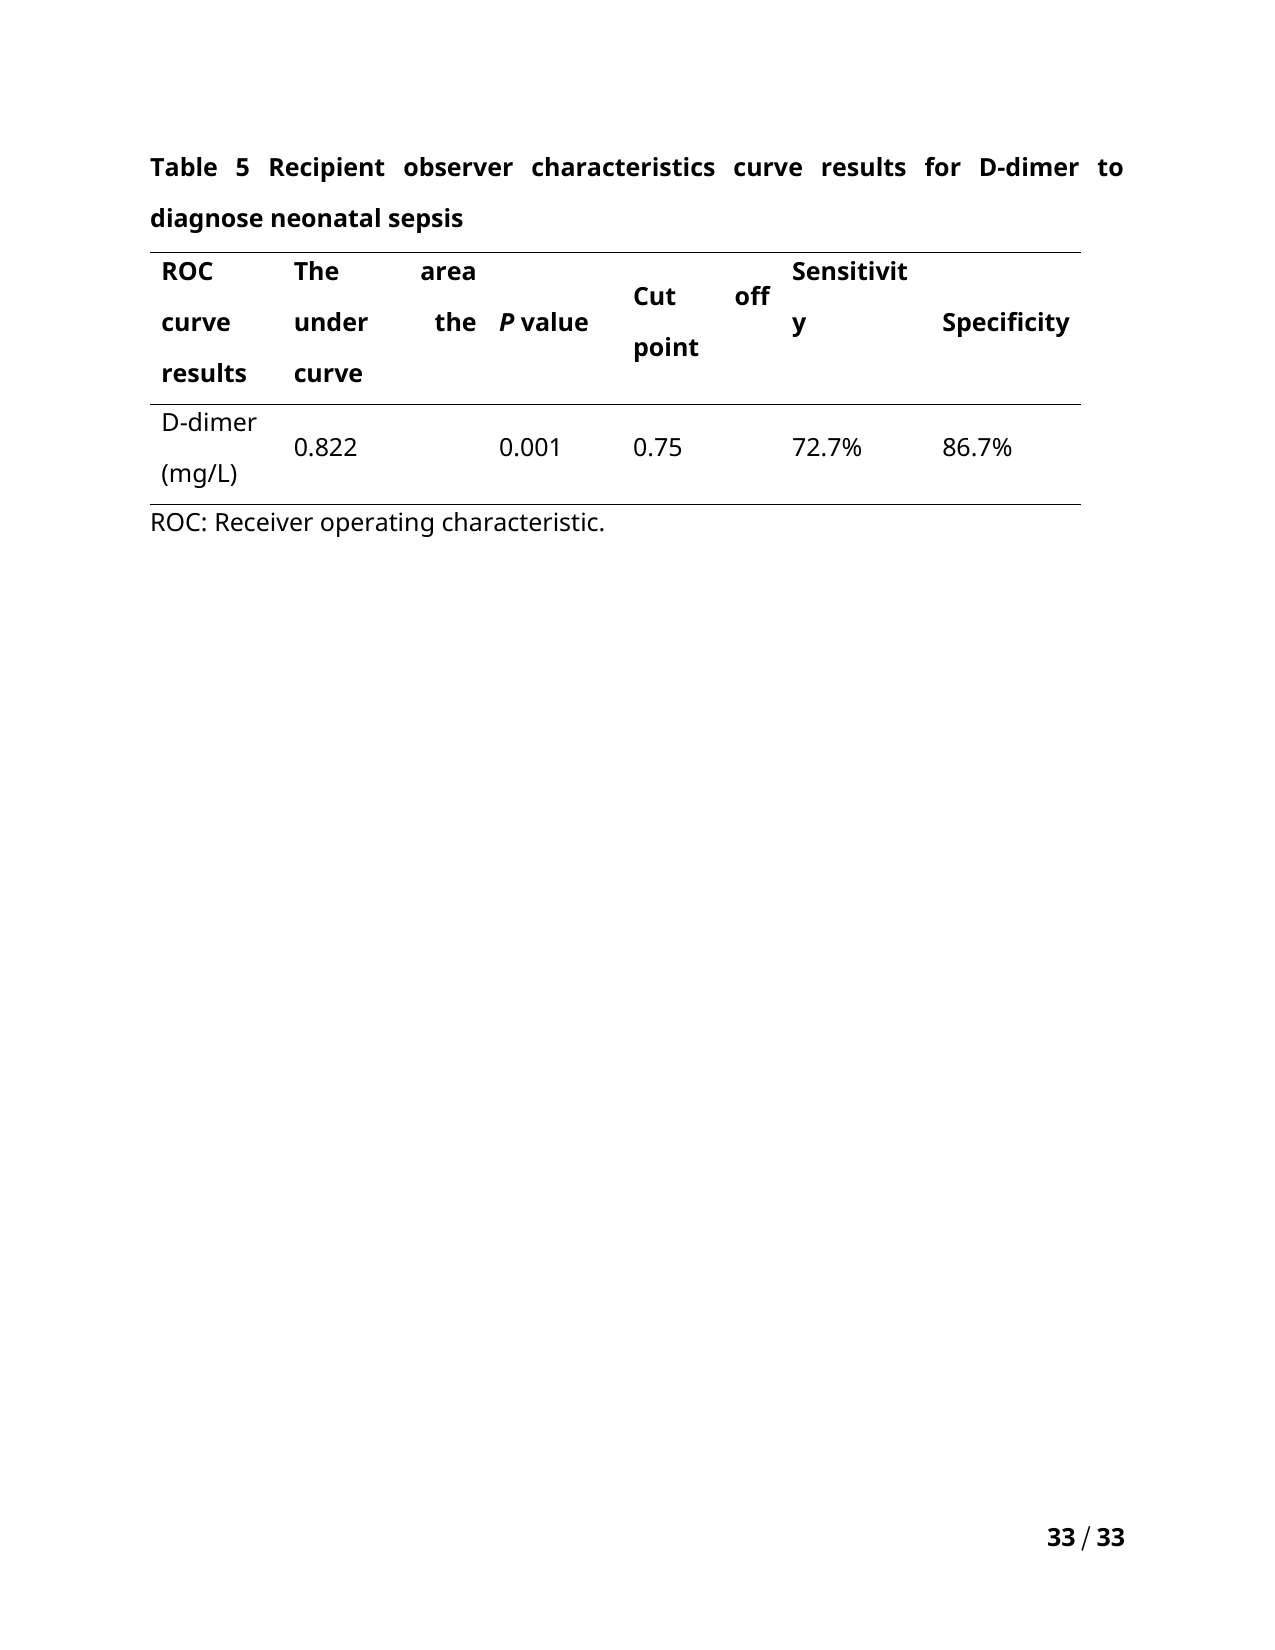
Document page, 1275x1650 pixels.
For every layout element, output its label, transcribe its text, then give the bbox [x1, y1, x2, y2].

table_header Sensitivity [781, 253, 931, 403]
table_cell D-dimer (mg/L) [150, 405, 282, 504]
table_header Cut off point [622, 253, 781, 403]
text ROC: receiver operating characteristic. [150, 505, 1125, 539]
table_cell 0.001 [488, 405, 622, 504]
table_cell 72.7% [781, 405, 931, 504]
table_cell 0.75 [622, 405, 781, 504]
table_cell 0.822 [282, 405, 488, 504]
text Table 5 Recipient observer characteristics curve results for D-dimer to diagnose neonatal sepsis [150, 150, 1125, 235]
table_header The area under the curve [282, 253, 488, 403]
table_cell 86.7% [931, 405, 1081, 504]
table_header ROC curve results [150, 253, 282, 403]
table_header P value [488, 253, 622, 403]
table_header Specificity [931, 253, 1081, 403]
